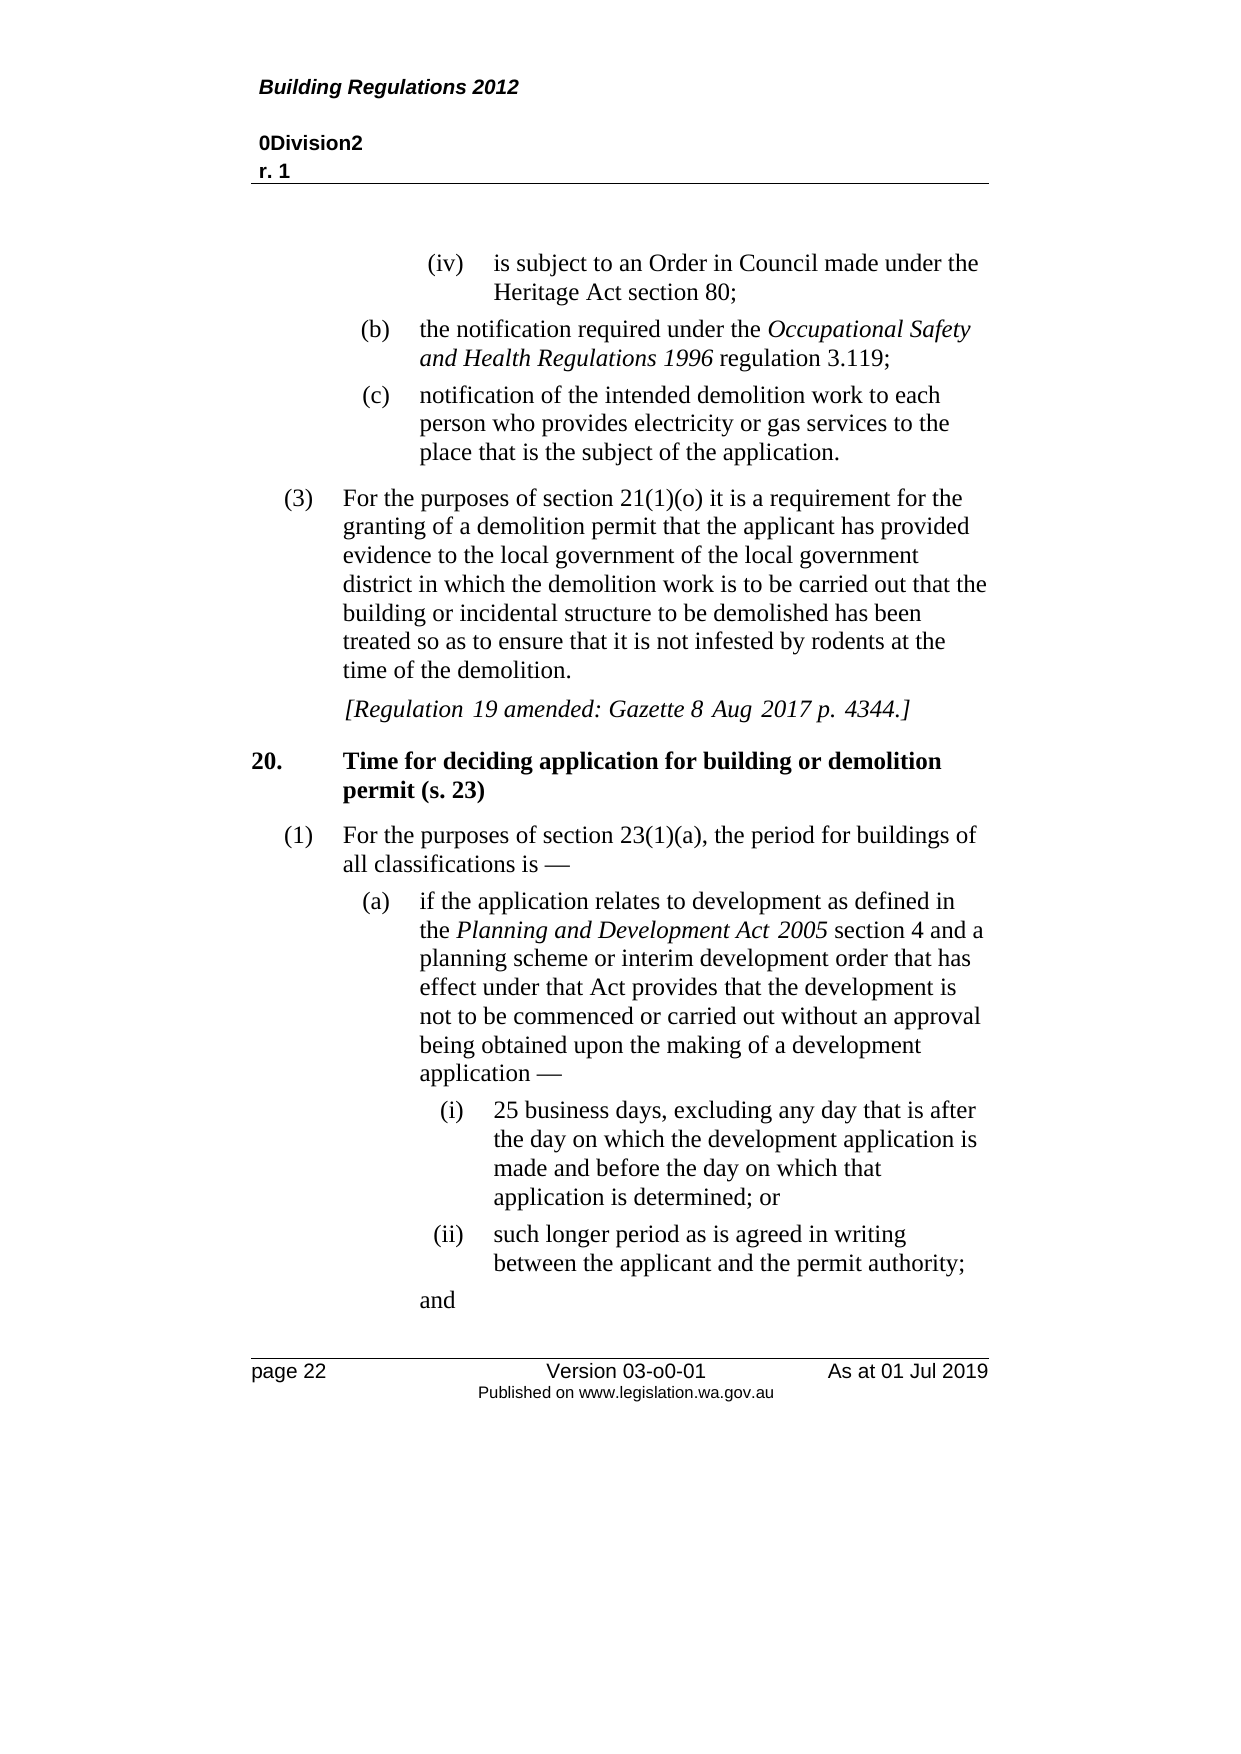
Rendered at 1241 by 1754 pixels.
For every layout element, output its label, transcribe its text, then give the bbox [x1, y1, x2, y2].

text [Regulation 19 amended: Gazette 8 Aug 2017 p. 4344.] [251, 694, 989, 723]
text (iv) is subject to an Order in Council made under the Heritage Act section 80; [251, 248, 989, 306]
text (i) 25 business days, excluding any day that is after the day on which the development application is made and before the day on which that application is determined; or [251, 1096, 989, 1211]
text and [251, 1285, 989, 1313]
text (ii) such longer period as is agreed in writing between the applicant and the permit authority; [251, 1219, 989, 1276]
text (c) notification of the intended demolition work to each person who provides electricity or gas services to the place that is the subject of the application. [251, 380, 989, 466]
subtitle 20. Time for deciding application for building or demolition permit (s. 23) [251, 746, 989, 803]
text (b) the notification required under the Occupational Safety and Health Regulations 1996 regulation 3.119; [251, 314, 989, 371]
text (a) if the application relates to development as defined in the Planning and Development Act 2005 section 4 and a planning scheme or interim development order that has effect under that Act provides that the development is not to be commenced or carried out without an approval being obtained upon the making of a development application — [251, 886, 989, 1087]
text (3) For the purposes of section 21(1)(o) it is a requirement for the granting of a demolition permit that the applicant has provided evidence to the local government of the local government district in which the demolition work is to be carried out that the building or incidental structure to be demolished has been treated so as to ensure that it is not infested by rodents at the time of the demolition. [251, 483, 989, 684]
text (1) For the purposes of section 23(1)(a), the period for buildings of all classifications is — [251, 820, 989, 878]
